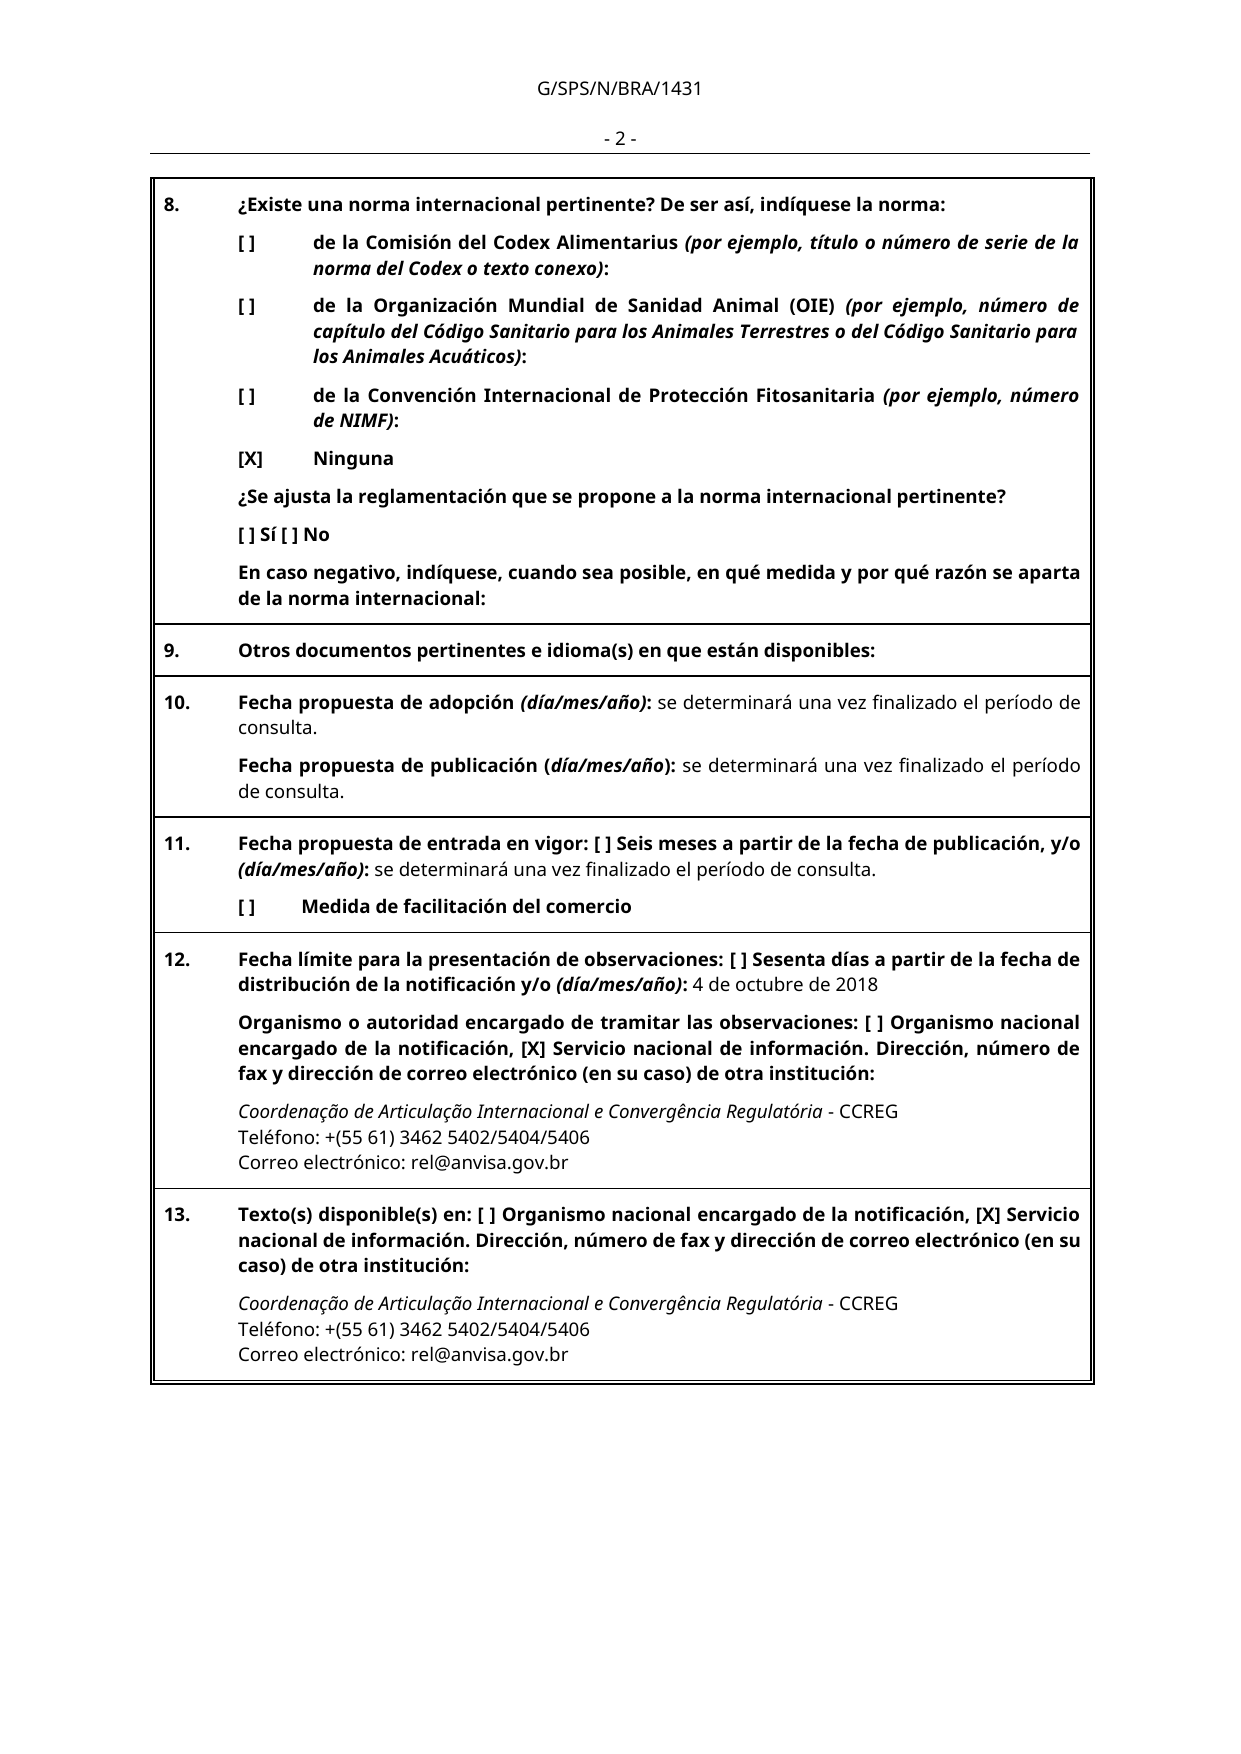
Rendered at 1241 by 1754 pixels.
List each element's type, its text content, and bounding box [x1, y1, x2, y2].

table_cell 11. [155, 818, 227, 932]
table_cell Fecha límite para la presentación de observaciones: [ ] Sesenta días a partir de la fecha de distribución de la notificación y/o (día/mes/año): 4 de octubre de 2018 Organismo o autoridad encargado de tramitar las observaciones: [ ] Organismo nacional encargado de la notificación, [X] Servicio nacional de información. Dirección, número de fax y dirección de correo electrónico (en su caso) de otra institución: Coordenação de Articulação Internacional e Convergência Regulatória - CCREG Teléfono: +(55 61) 3462 5402/5404/5406 Correo electrónico: rel@anvisa.gov.br [227, 933, 1090, 1188]
table_cell 10. [155, 677, 227, 816]
table_cell 12. [155, 933, 227, 1188]
table_cell 8. [155, 179, 227, 623]
table_cell ¿Existe una norma internacional pertinente? De ser así, indíquese la norma: [ ] de la Comisión del Codex Alimentarius (por ejemplo, título o número de serie de la norma del Codex o texto conexo): [ ] de la Organización Mundial de Sanidad Animal (OIE) (por ejemplo, número de capítulo del Código Sanitario para los Animales Terrestres o del Código Sanitario para los Animales Acuáticos): [ ] de la Convención Internacional de Protección Fitosanitaria (por ejemplo, número de NIMF): [X] Ninguna ¿Se ajusta la reglamentación que se propone a la norma internacional pertinente? [ ] Sí [ ] No En caso negativo, indíquese, cuando sea posible, en qué medida y por qué razón se aparta de la norma internacional: [227, 179, 1090, 623]
table_cell 13. [155, 1189, 227, 1380]
table_cell Fecha propuesta de entrada en vigor: [ ] Seis meses a partir de la fecha de publicación, y/o (día/mes/año): se determinará una vez finalizado el período de consulta. [ ] Medida de facilitación del comercio [227, 818, 1090, 932]
table_cell Fecha propuesta de adopción (día/mes/año): se determinará una vez finalizado el período de consulta. Fecha propuesta de publicación (día/mes/año): se determinará una vez finalizado el período de consulta. [227, 677, 1090, 816]
table_cell Otros documentos pertinentes e idioma(s) en que están disponibles: [227, 625, 1090, 675]
table_cell 9. [155, 625, 227, 675]
table_cell Texto(s) disponible(s) en: [ ] Organismo nacional encargado de la notificación, [X] Servicio nacional de información. Dirección, número de fax y dirección de correo electrónico (en su caso) de otra institución: Coordenação de Articulação Internacional e Convergência Regulatória - CCREG Teléfono: +(55 61) 3462 5402/5404/5406 Correo electrónico: rel@anvisa.gov.br [227, 1189, 1090, 1380]
